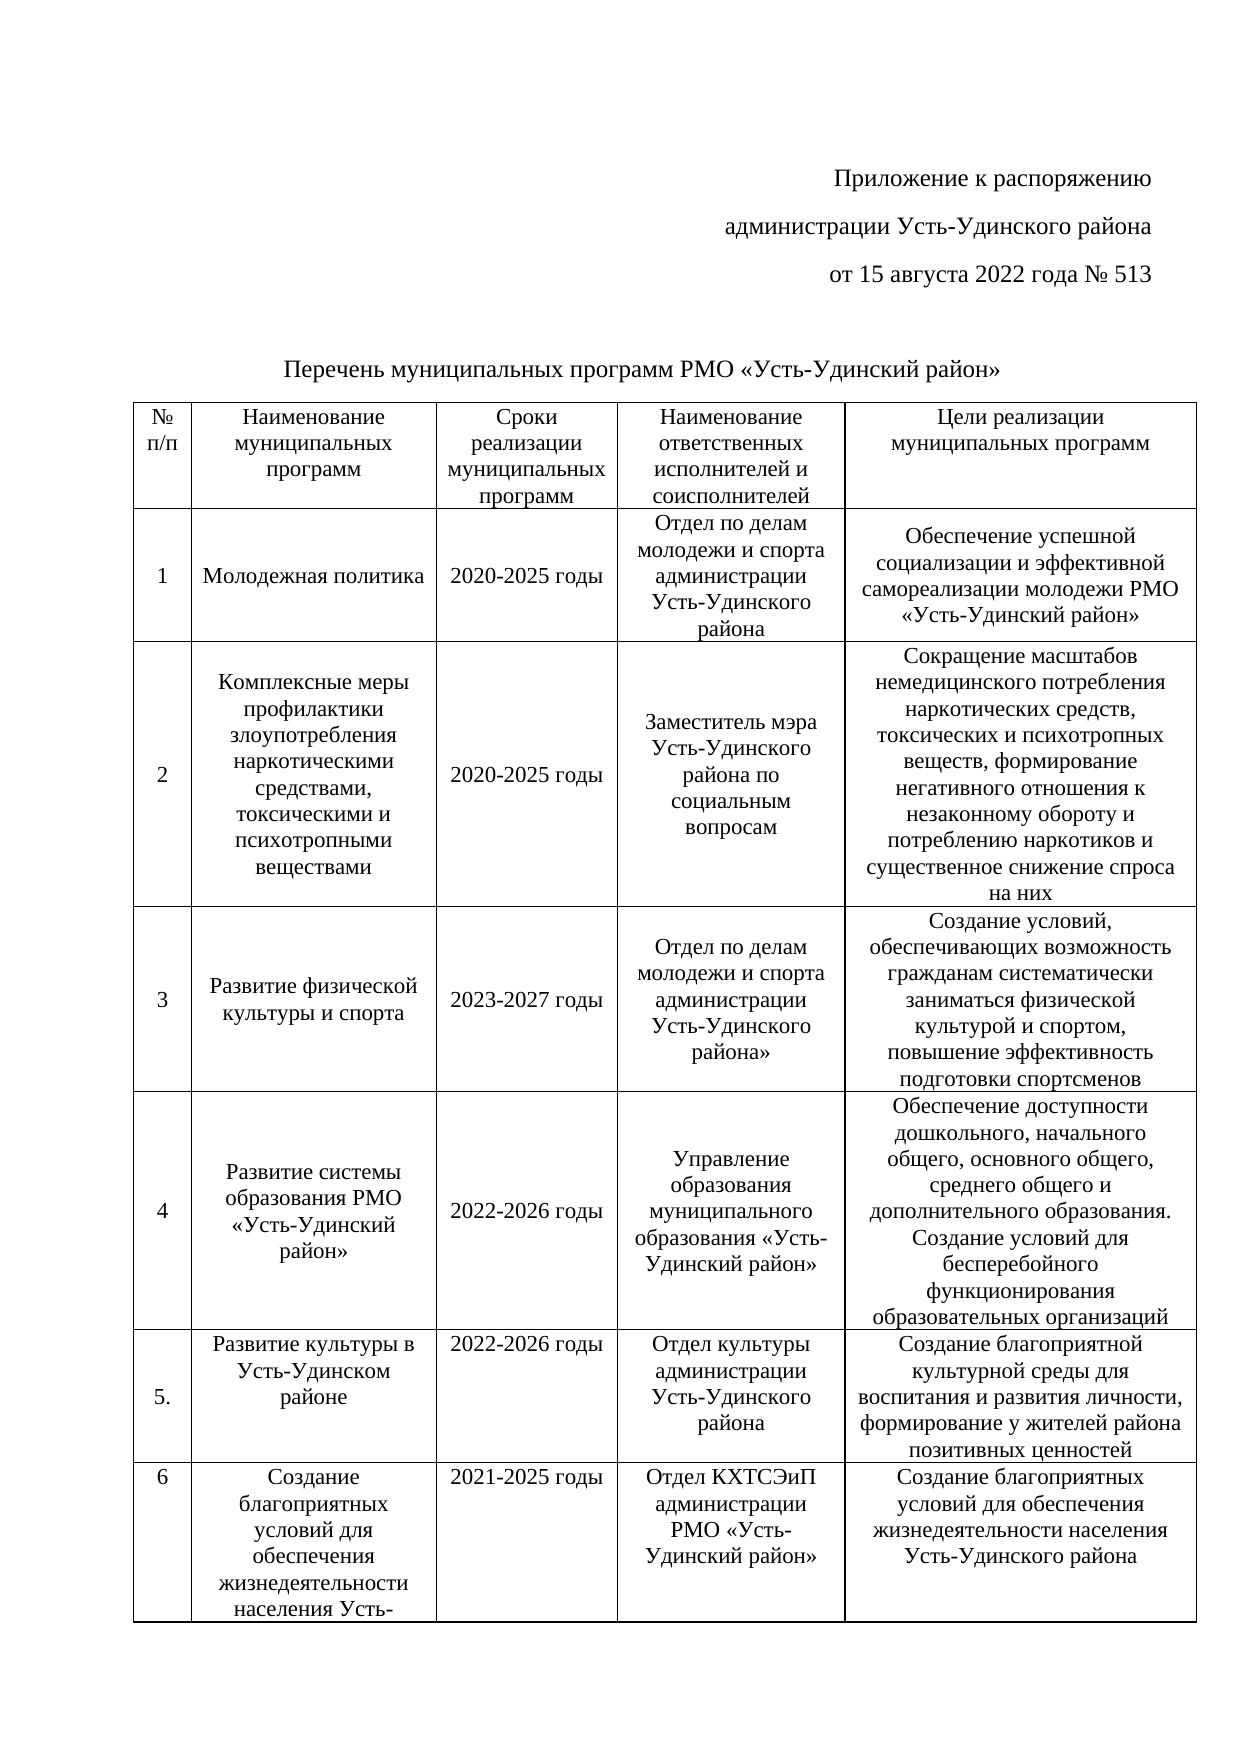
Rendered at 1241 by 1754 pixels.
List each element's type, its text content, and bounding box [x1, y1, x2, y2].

table_cell Отдел по делам молодежи и спорта администрации Усть-Удинского района» [618, 907, 844, 1091]
table_cell Сокращение масштабов немедицинского потребления наркотических средств, токсических и психотропных веществ, формирование негативного отношения к незаконному обороту и потреблению наркотиков и существенное снижение спроса на них [846, 642, 1196, 906]
table_cell 4 [134, 1092, 191, 1329]
table_cell 6 [134, 1463, 191, 1621]
table_header Сроки реализации муниципальных программ [437, 403, 617, 508]
table_cell Отдел культуры администрации Усть-Удинского района [618, 1330, 844, 1462]
text Перечень муниципальных программ РМО «Усть-Удинский район» [133, 354, 1152, 383]
table_header Наименование ответственных исполнителей и соисполнителей [618, 403, 844, 508]
table_cell 2021-2025 годы [437, 1463, 617, 1621]
table_header Цели реализации муниципальных программ [846, 403, 1196, 508]
table_cell Обеспечение успешной социализации и эффективной самореализации молодежи РМО «Усть-Удинский район» [846, 509, 1196, 641]
table_cell Комплексные меры профилактики злоупотребления наркотическими средствами, токсическими и психотропными веществами [192, 642, 436, 906]
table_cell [846, 1463, 1196, 1621]
table_cell 3 [134, 907, 191, 1091]
table_cell Создание благоприятной культурной среды для воспитания и развития личности, формирование у жителей района позитивных ценностей [846, 1330, 1196, 1462]
text от 15 августа 2022 года № 513 [133, 259, 1152, 287]
table_cell Развитие культуры в Усть-Удинском районе [192, 1330, 436, 1462]
table_cell Молодежная политика [192, 509, 436, 641]
table_cell 2023-2027 годы [437, 907, 617, 1091]
table_cell 2022-2026 годы [437, 1092, 617, 1329]
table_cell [618, 1463, 844, 1621]
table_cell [192, 1463, 436, 1621]
table_cell 2020-2025 годы [437, 509, 617, 641]
table_cell 2022-2026 годы [437, 1330, 617, 1462]
table_cell Обеспечение доступности дошкольного, начального общего, основного общего, среднего общего и дополнительного образования. Создание условий для бесперебойного функционирования образовательных организаций [846, 1092, 1196, 1329]
table_cell 2020-2025 годы [437, 642, 617, 906]
table_header № п/п [134, 403, 191, 508]
table_cell 2 [134, 642, 191, 906]
table_cell 5. [134, 1330, 191, 1462]
table_cell Развитие системы образования РМО «Усть-Удинский район» [192, 1092, 436, 1329]
table_cell Заместитель мэра Усть-Удинского района по социальным вопросам [618, 642, 844, 906]
table_cell Управление образования муниципального образования «Усть-Удинский район» [618, 1092, 844, 1329]
table_cell Отдел по делам молодежи и спорта администрации Усть-Удинского района [618, 509, 844, 641]
table_cell Развитие физической культуры и спорта [192, 907, 436, 1091]
text администрации Усть-Удинского района [133, 211, 1152, 240]
table_cell 1 [134, 509, 191, 641]
table_header Наименование муниципальных программ [192, 403, 436, 508]
table_cell Создание условий, обеспечивающих возможность гражданам систематически заниматься физической культурой и спортом, повышение эффективность подготовки спортсменов [846, 907, 1196, 1091]
text Приложение к распоряжению [133, 163, 1152, 192]
